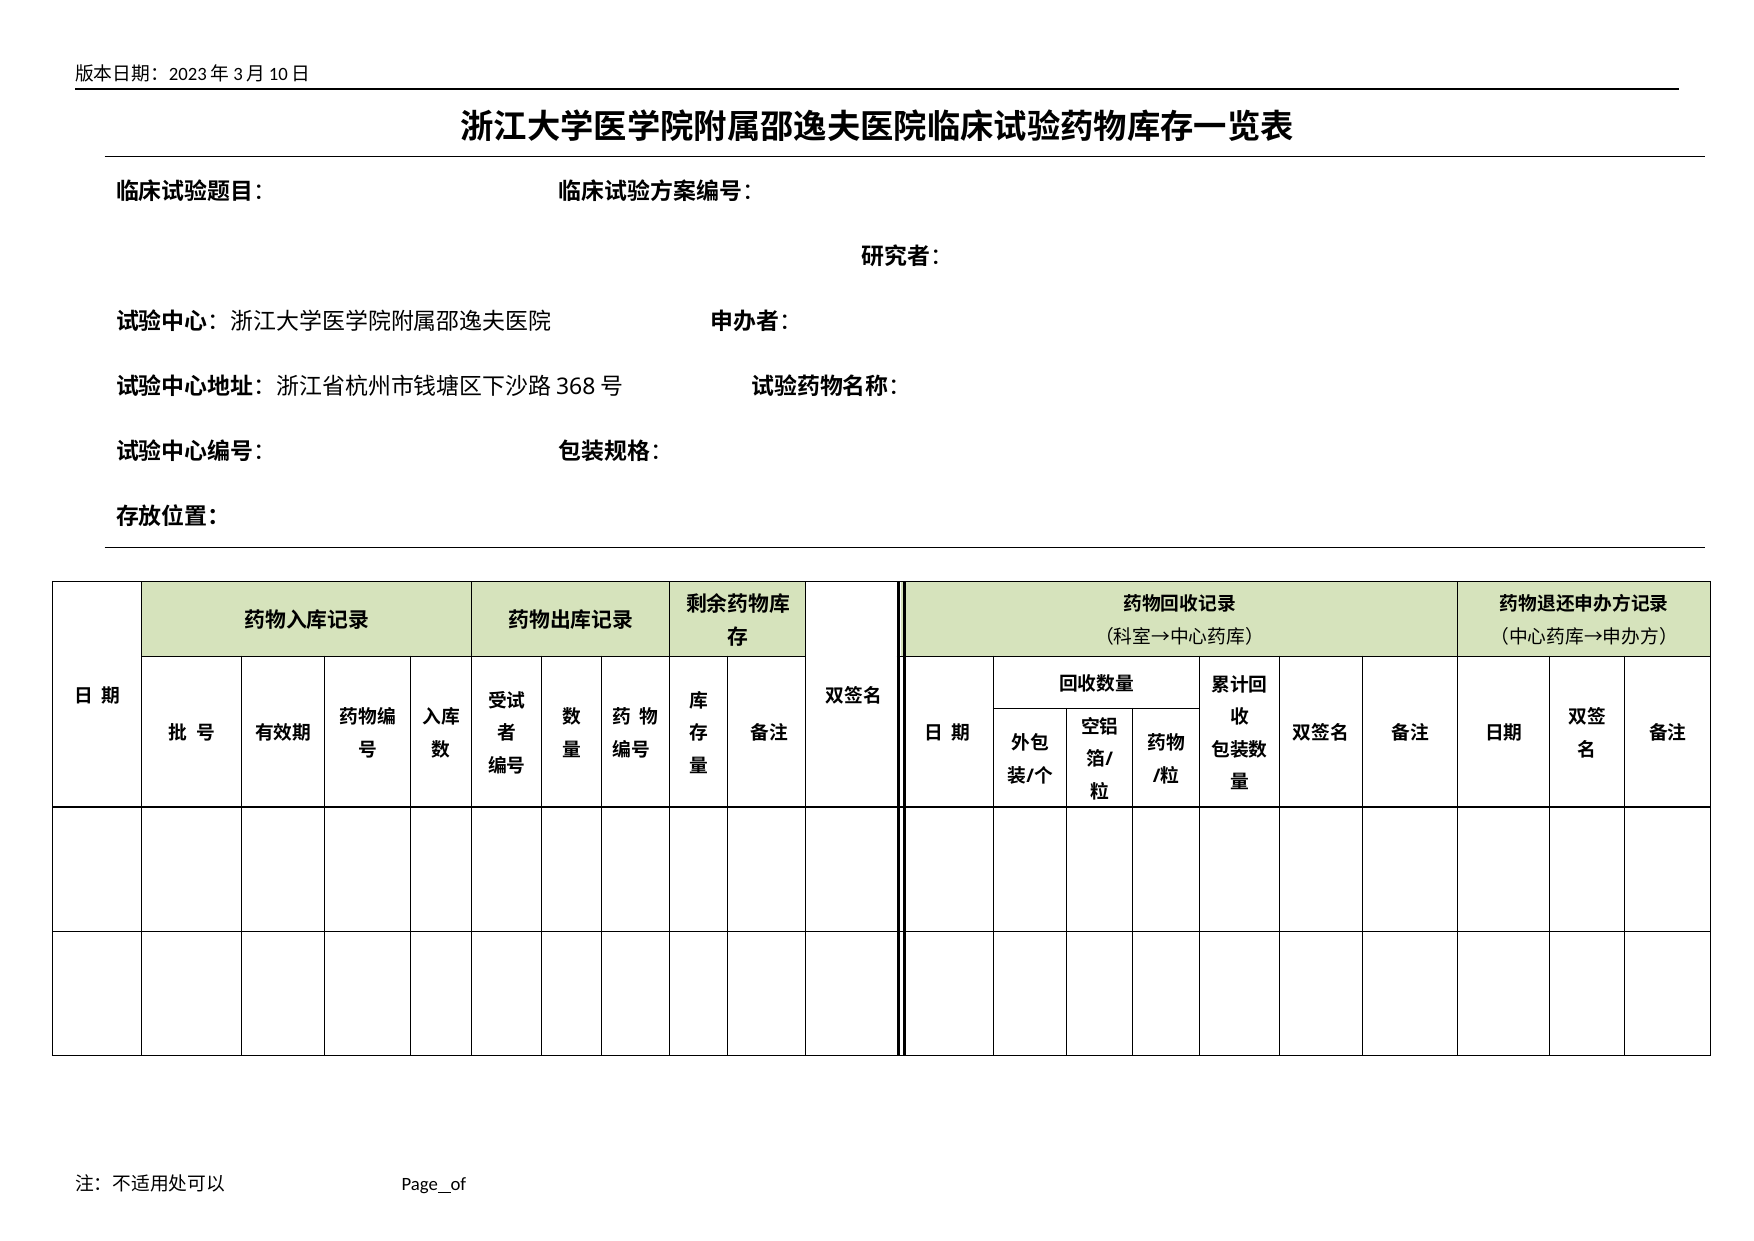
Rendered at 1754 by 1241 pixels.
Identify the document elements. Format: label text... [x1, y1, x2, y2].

table_cell 回收数量 [994, 657, 1199, 708]
table_cell [670, 932, 727, 1054]
table_cell 药物编号 [602, 657, 669, 806]
text 浙江大学医学院附属邵逸夫医院临床试验药物库存一览表 [75, 91, 1679, 156]
table_cell [542, 932, 601, 1054]
table_cell [1280, 932, 1362, 1054]
table_cell 备注 [728, 657, 805, 806]
table_cell [1625, 808, 1710, 931]
table_cell [1458, 932, 1549, 1054]
table_cell 数量 [542, 657, 601, 806]
table_cell [472, 932, 541, 1054]
table_header 药物退还申办方记录 （中心药库→申办方） [1458, 582, 1710, 656]
table_cell 双签名 [1280, 657, 1362, 806]
table_cell [602, 808, 669, 931]
table_cell 日期 [1458, 657, 1549, 806]
table_cell [906, 932, 993, 1054]
table_header 临床试验题目： 临床试验方案编号： 研究者： 试验中心：浙江大学医学院附属邵逸夫医院 申办者： 试验中心地址：浙江省杭州市钱塘区下沙路368号 试验药物名称： 试验中心编号： 包装规格： 存放位置： [105, 157, 1704, 547]
table_cell [542, 808, 601, 931]
table_cell [325, 932, 410, 1054]
table_header 剩余药物库存 [670, 582, 805, 656]
table_cell 双签名 [1550, 657, 1624, 806]
table_cell [602, 932, 669, 1054]
table_cell [1067, 932, 1132, 1054]
table_cell 有效期 [242, 657, 324, 806]
table_cell [728, 808, 805, 931]
table_cell 累计回收 包装数量 [1200, 657, 1279, 806]
table_cell [472, 808, 541, 931]
table_cell [1363, 808, 1457, 931]
table_cell [1067, 808, 1132, 931]
table_cell [994, 932, 1066, 1054]
table_cell [994, 808, 1066, 931]
table_cell [806, 808, 897, 931]
table_cell 库存量 [670, 657, 727, 806]
table_cell [906, 808, 993, 931]
table_cell [53, 932, 141, 1054]
table_cell [1280, 808, 1362, 931]
table_cell [806, 932, 897, 1054]
table_cell 外包装/个 [994, 709, 1066, 806]
table_cell [142, 808, 241, 931]
table_cell [53, 808, 141, 931]
table_cell [728, 932, 805, 1054]
table_cell 备注 [1625, 657, 1710, 806]
table_cell [1200, 932, 1279, 1054]
table_cell [1133, 932, 1199, 1054]
table_cell [670, 808, 727, 931]
table_cell [1625, 932, 1710, 1054]
table_header 药物入库记录 [142, 582, 471, 656]
table_cell 日 期 [906, 657, 993, 806]
table_cell [325, 808, 410, 931]
table_cell 入库数 [411, 657, 471, 806]
table_cell [411, 932, 471, 1054]
table_header 药物出库记录 [472, 582, 669, 656]
table_header 双签名 [806, 582, 897, 806]
table_cell [142, 932, 241, 1054]
table_cell [1458, 808, 1549, 931]
table_cell [1363, 932, 1457, 1054]
table_cell [242, 808, 324, 931]
table_cell 受试者 编号 [472, 657, 541, 806]
table_cell [1550, 932, 1624, 1054]
table_cell 空铝箔/粒 [1067, 709, 1132, 806]
table_cell 备注 [1363, 657, 1457, 806]
table_cell [242, 932, 324, 1054]
table_cell 药物编号 [325, 657, 410, 806]
table_cell [411, 808, 471, 931]
table_cell 批 号 [142, 657, 241, 806]
table_header 日 期 [53, 582, 141, 806]
table_cell [1133, 808, 1199, 931]
table_cell 药物/粒 [1133, 709, 1199, 806]
table_cell [1550, 808, 1624, 931]
table_cell [1200, 808, 1279, 931]
table_header 药物回收记录 （科室→中心药库） [906, 582, 1457, 656]
